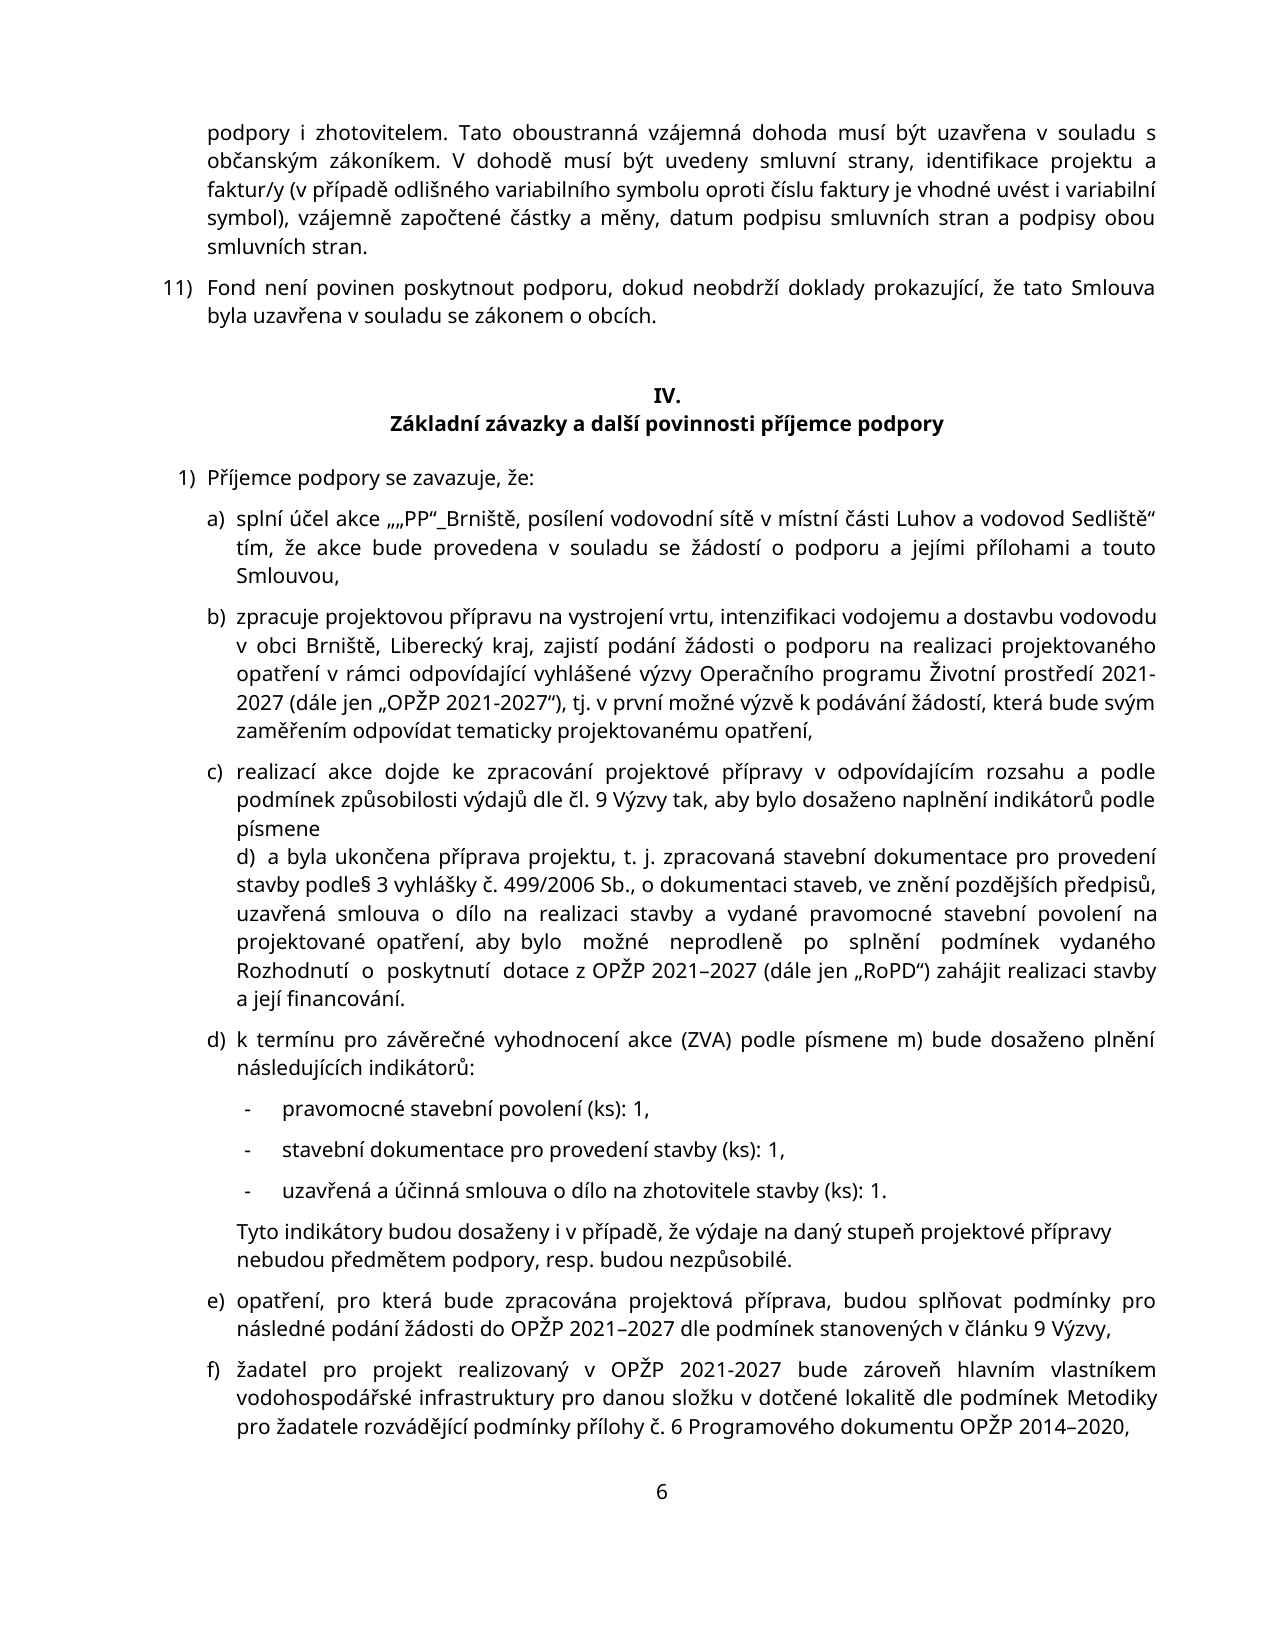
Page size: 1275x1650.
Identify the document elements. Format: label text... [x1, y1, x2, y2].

subtitle IV. [494, 381, 841, 409]
text Základní závazky a další povinnosti příjemce podpory [271, 409, 1063, 438]
list uzavřená a účinná smlouva o dílo na zhotovitele stavby (ks): 1. [244, 1176, 1169, 1204]
list splní účel akce „„PP“_Brniště, posílení vodovodní sítě v místní části Luhov a vodovod Sedliště“ tím, že akce bude provedena v souladu se žádostí o podporu a jejími přílohami a touto Smlouvou, [207, 504, 1157, 589]
list a byla ukončena příprava projektu, t. j. zpracovaná stavební dokumentace pro provedení stavby podle§ 3 vyhlášky č. 499/2006 Sb., o dokumentaci staveb, ve znění pozdějších předpisů, uzavřená smlouva o dílo na realizaci stavby a vydané pravomocné stavební povolení na projektované opatření, aby bylo možné neprodleně po splnění podmínek vydaného Rozhodnutí o poskytnutí dotace z OPŽP 2021–2027 (dále jen „RoPD“) zahájit realizaci stavby a její financování. [236, 842, 1157, 1013]
list realizací akce dojde ke zpracování projektové přípravy v odpovídajícím rozsahu a podle podmínek způsobilosti výdajů dle čl. 9 Výzvy tak, aby bylo dosaženo naplnění indikátorů podle písmene [207, 757, 1157, 842]
list zpracuje projektovou přípravu na vystrojení vrtu, intenzifikaci vodojemu a dostavbu vodovodu v obci Brniště, Liberecký kraj, zajistí podání žádosti o podporu na realizaci projektovaného opatření v rámci odpovídající vyhlášené výzvy Operačního programu Životní prostředí 2021-2027 (dále jen „OPŽP 2021-2027“), tj. v první možné výzvě k podávání žádostí, která bude svým zaměřením odpovídat tematicky projektovanému opatření, [207, 602, 1157, 744]
list k termínu pro závěrečné vyhodnocení akce (ZVA) podle písmene m) bude dosaženo plnění následujících indikátorů: [207, 1026, 1156, 1081]
list Fond není povinen poskytnout podporu, dokud neobdrží doklady prokazující, že tato Smlouva byla uzavřena v souladu se zákonem o obcích. [162, 273, 1156, 330]
list žadatel pro projekt realizovaný v OPŽP 2021-2027 bude zároveň hlavním vlastníkem vodohospodářské infrastruktury pro danou složku v dotčené lokalitě dle podmínek Metodiky pro žadatele rozvádějící podmínky přílohy č. 6 Programového dokumentu OPŽP 2014–2020, [207, 1355, 1157, 1440]
text podpory i zhotovitelem. Tato oboustranná vzájemná dohoda musí být uzavřena v souladu s občanským zákoníkem. V dohodě musí být uvedeny smluvní strany, identifikace projektu a faktur/y (v případě odlišného variabilního symbolu oproti číslu faktury je vhodné uvést i variabilní symbol), vzájemně započtené částky a měny, datum podpisu smluvních stran a podpisy obou smluvních stran. [207, 118, 1157, 260]
list stavební dokumentace pro provedení stavby (ks): 1, [244, 1135, 1169, 1163]
list pravomocné stavební povolení (ks): 1, [244, 1094, 1169, 1122]
text Tyto indikátory budou dosaženy i v případě, že výdaje na daný stupeň projektové přípravy nebudou předmětem podpory, resp. budou nezpůsobilé. [236, 1217, 1169, 1274]
list opatření, pro která bude zpracována projektová příprava, budou splňovat podmínky pro následné podání žádosti do OPŽP 2021–2027 dle podmínek stanovených v článku 9 Výzvy, [207, 1287, 1157, 1342]
list Příjemce podpory se zavazuje, že: [177, 463, 1169, 492]
